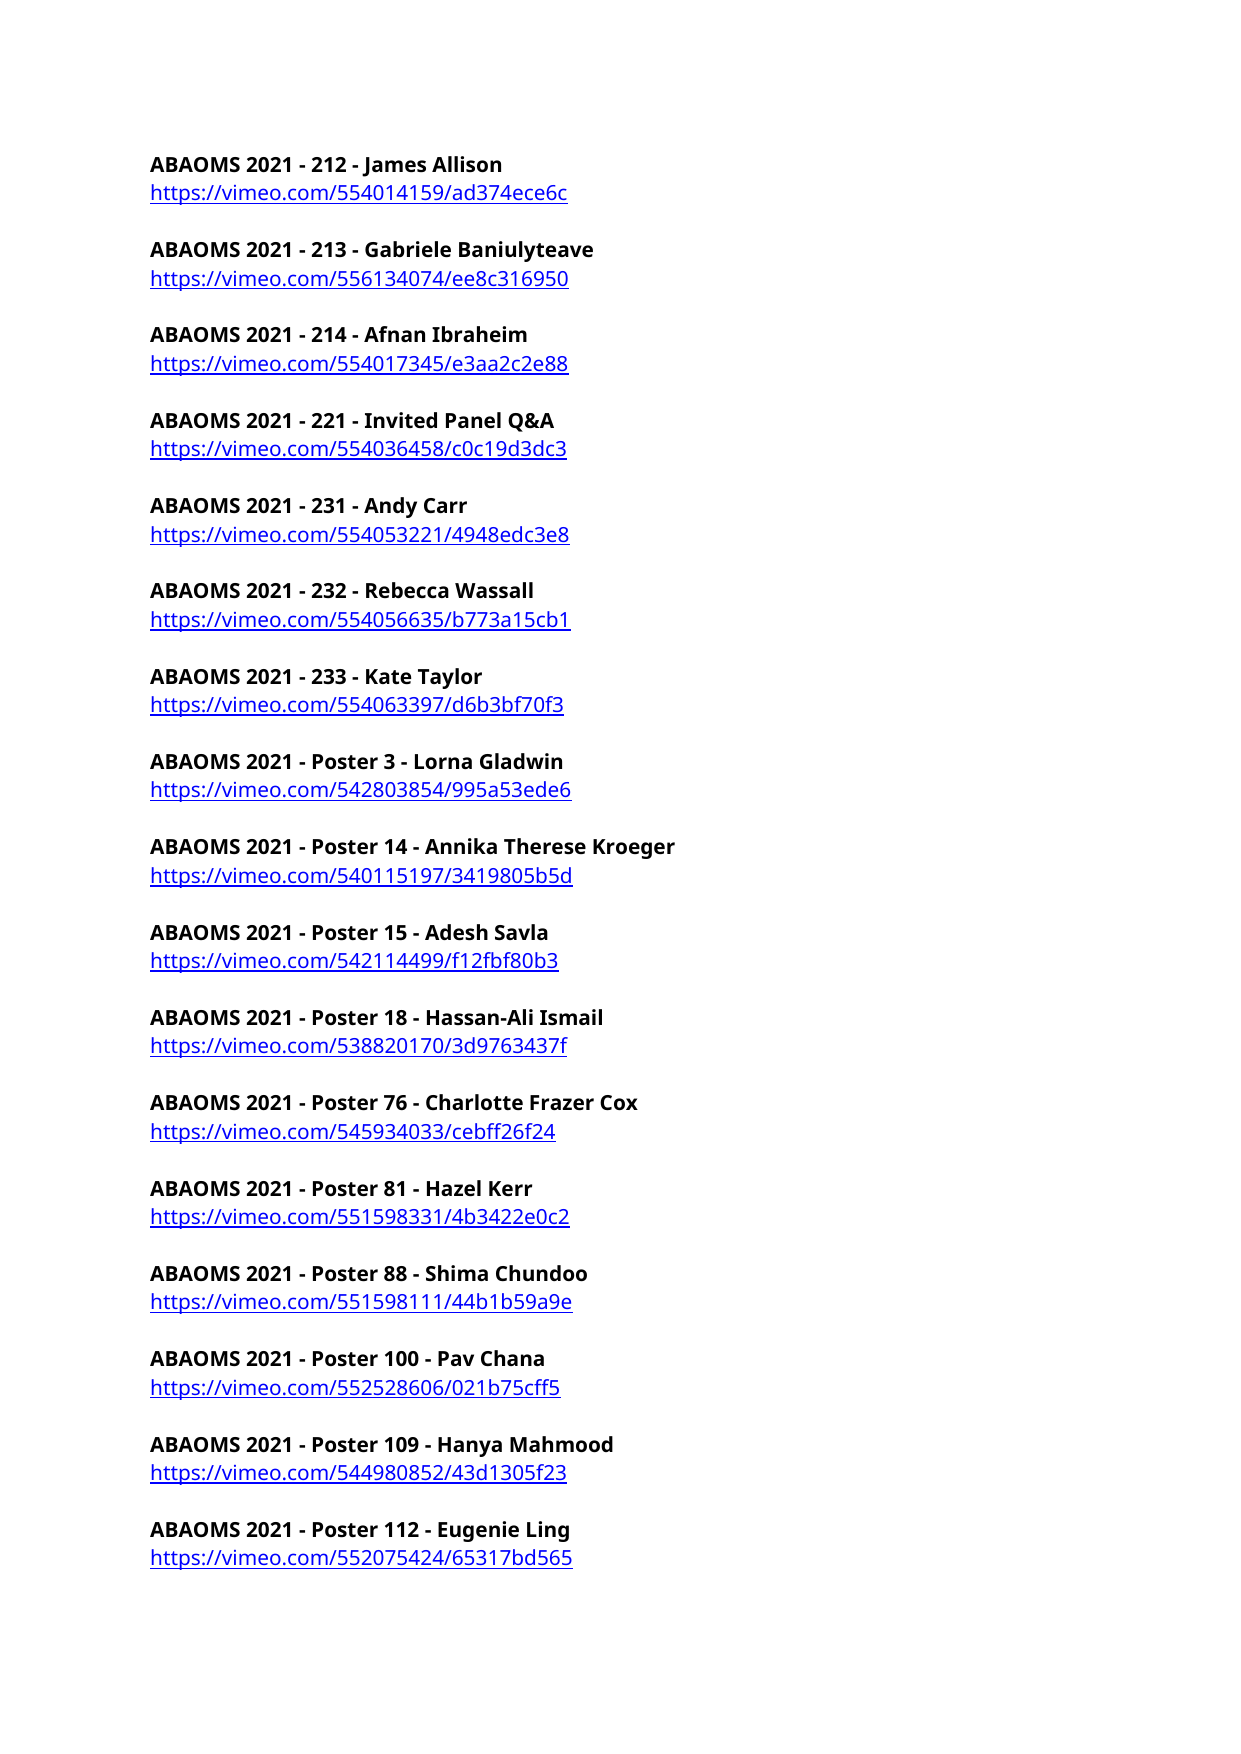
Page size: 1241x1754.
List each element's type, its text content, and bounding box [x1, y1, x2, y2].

text https://vimeo.com/554053221/4948edc3e8 [150, 520, 1090, 548]
text https://vimeo.com/554056635/b773a15cb1 [150, 605, 1090, 633]
text ABAOMS 2021 - 231 - Andy Carr [150, 491, 1090, 520]
text ABAOMS 2021 - 213 - Gabriele Baniulyteave [150, 235, 1090, 264]
text ABAOMS 2021 - Poster 18 - Hassan-Ali Ismail [150, 1003, 1090, 1032]
text ABAOMS 2021 - 221 - Invited Panel Q&A [150, 406, 1090, 434]
text ABAOMS 2021 - 232 - Rebecca Wassall [150, 577, 1090, 605]
text https://vimeo.com/554017345/e3aa2c2e88 [150, 349, 1090, 377]
text ABAOMS 2021 - Poster 112 - Eugenie Ling [150, 1515, 1090, 1543]
text https://vimeo.com/554063397/d6b3bf70f3 [150, 690, 1090, 719]
text ABAOMS 2021 - 233 - Kate Taylor [150, 662, 1090, 690]
text https://vimeo.com/556134074/ee8c316950 [150, 264, 1090, 292]
text ABAOMS 2021 - Poster 81 - Hazel Kerr [150, 1174, 1090, 1202]
text ABAOMS 2021 - Poster 3 - Lorna Gladwin [150, 747, 1090, 776]
text ABAOMS 2021 - Poster 15 - Adesh Savla [150, 918, 1090, 946]
text https://vimeo.com/552075424/65317bd565 [150, 1543, 1090, 1572]
text https://vimeo.com/540115197/3419805b5d [150, 861, 1090, 889]
text ABAOMS 2021 - 214 - Afnan Ibraheim [150, 321, 1090, 349]
text ABAOMS 2021 - Poster 14 - Annika Therese Kroeger [150, 832, 1090, 861]
text https://vimeo.com/551598331/4b3422e0c2 [150, 1202, 1090, 1231]
text https://vimeo.com/542803854/995a53ede6 [150, 776, 1090, 804]
text ABAOMS 2021 - 212 - James Allison [150, 150, 1090, 178]
text https://vimeo.com/554014159/ad374ece6c [150, 178, 1090, 207]
text ABAOMS 2021 - Poster 76 - Charlotte Frazer Cox [150, 1088, 1090, 1117]
text https://vimeo.com/542114499/f12fbf80b3 [150, 946, 1090, 975]
text ABAOMS 2021 - Poster 109 - Hanya Mahmood [150, 1430, 1090, 1458]
text https://vimeo.com/552528606/021b75cff5 [150, 1373, 1090, 1401]
text ABAOMS 2021 - Poster 100 - Pav Chana [150, 1344, 1090, 1373]
text ABAOMS 2021 - Poster 88 - Shima Chundoo [150, 1259, 1090, 1287]
text https://vimeo.com/554036458/c0c19d3dc3 [150, 434, 1090, 463]
text https://vimeo.com/551598111/44b1b59a9e [150, 1287, 1090, 1316]
text https://vimeo.com/538820170/3d9763437f [150, 1032, 1090, 1060]
text https://vimeo.com/544980852/43d1305f23 [150, 1458, 1090, 1487]
text https://vimeo.com/545934033/cebff26f24 [150, 1117, 1090, 1145]
